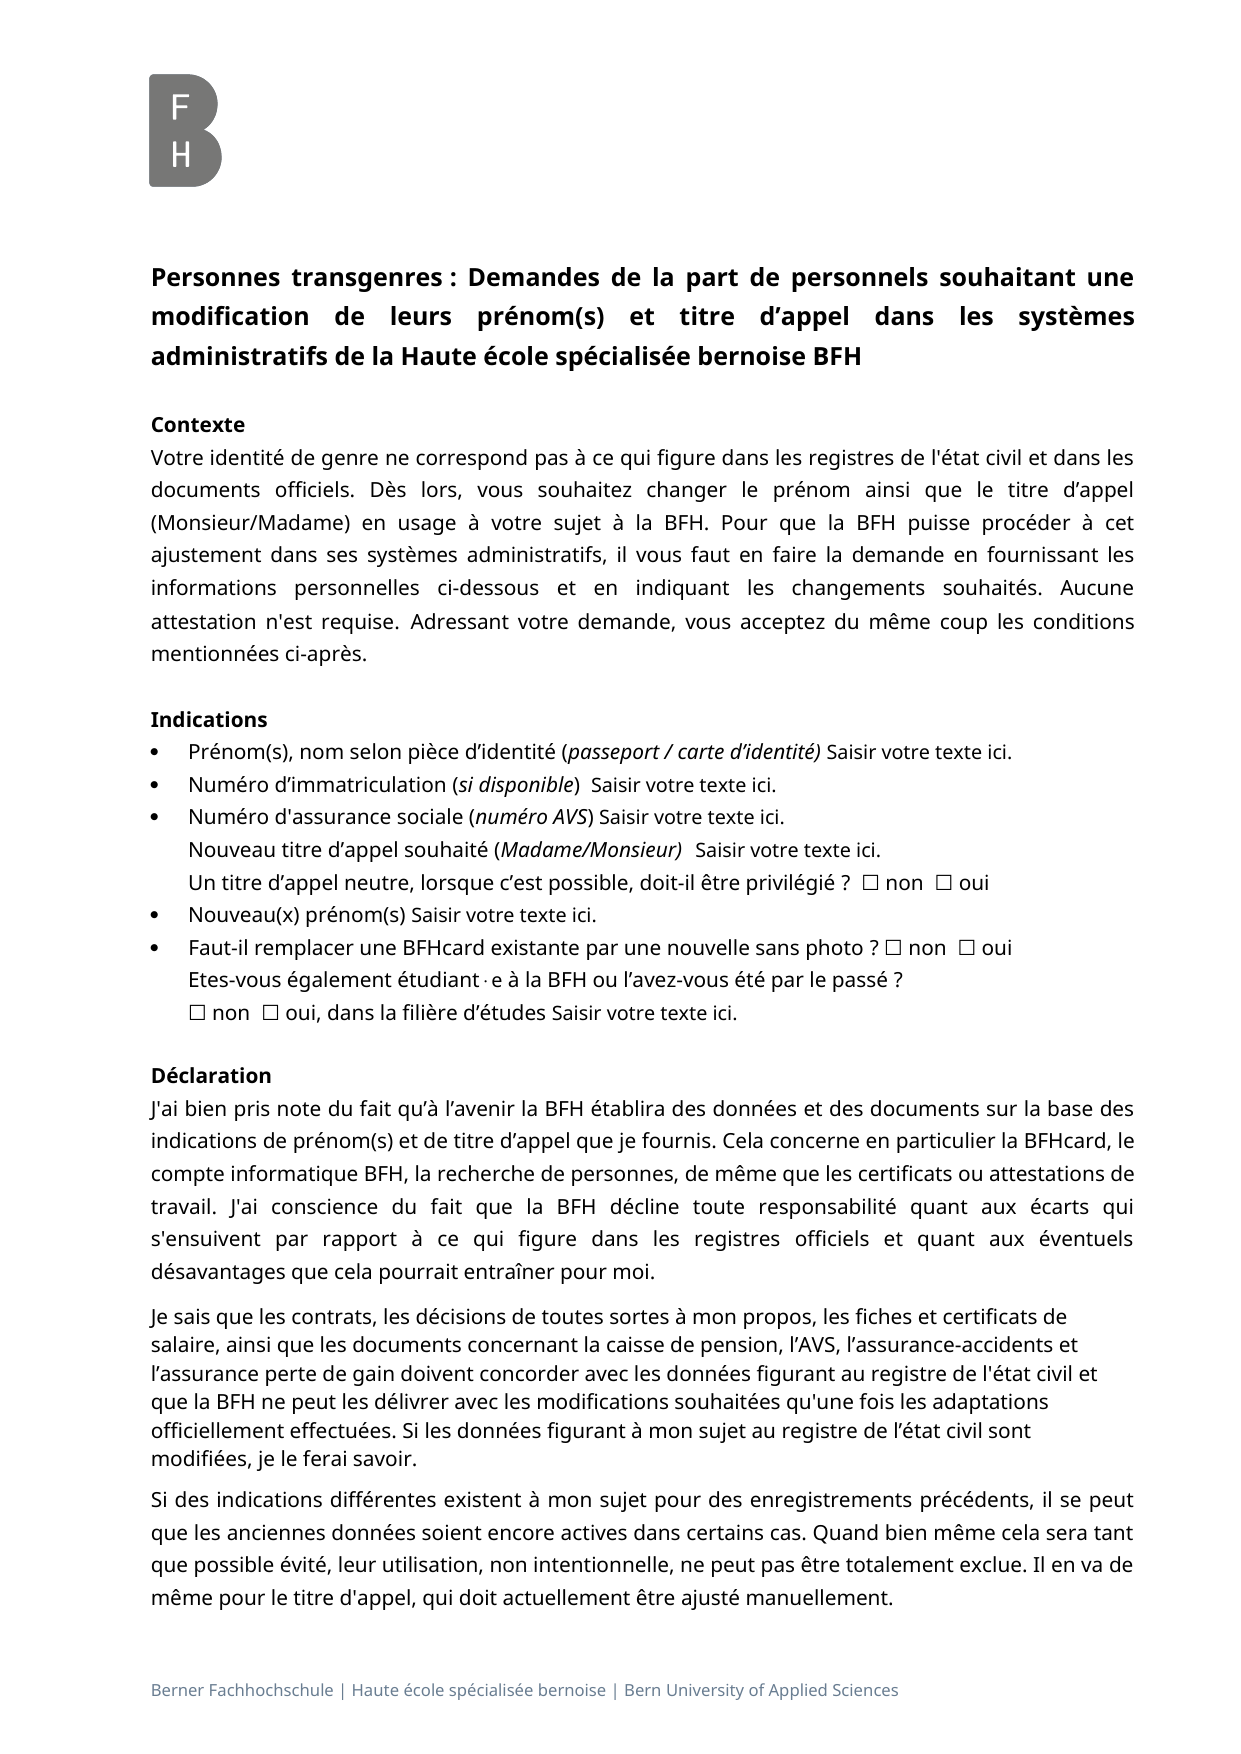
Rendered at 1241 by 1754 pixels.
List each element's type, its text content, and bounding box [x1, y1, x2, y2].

text Je sais que les contrats, les décisions de toutes sortes à mon propos, les fiches et certificats de salaire, ainsi que les documents concernant la caisse de pension, l’AVS, l’assurance-accidents et l’assurance perte de gain doivent concorder avec les données figurant au registre de l'état civil et que la BFH ne peut les délivrer avec les modifications souhaitées qu'une fois les adaptations officiellement effectuées. Si les données figurant à mon sujet au registre de l’état civil sont modifiées, je le ferai savoir. [151, 1302, 1136, 1473]
text Personnes transgenres : Demandes de la part de personnels souhaitant une modification de leurs prénom(s) et titre d’appel dans les systèmes administratifs de la Haute école spécialisée bernoise BFH [151, 260, 1136, 372]
list Prénom(s), nom selon pièce d’identité (passeport / carte d’identité) [151, 737, 1136, 766]
list Nouveau titre d’appel souhaité (Madame/Monsieur) Un titre d’appel neutre, lorsque c’est possible, doit-il être privilégié ? non oui [188, 835, 1136, 896]
list Faut-il remplacer une BFHcard existante par une nouvelle sans photo ? non oui [151, 933, 1136, 961]
text Indications [151, 705, 1136, 733]
text Si des indications différentes existent à mon sujet pour des enregistrements précédents, il se peut que les anciennes données soient encore actives dans certains cas. Quand bien même cela sera tant que possible évité, leur utilisation, non intentionnelle, ne peut pas être totalement exclue. Il en va de même pour le titre d'appel, qui doit actuellement être ajusté manuellement. [151, 1485, 1136, 1612]
text Votre identité de genre ne correspond pas à ce qui figure dans les registres de l'état civil et dans les documents officiels. Dès lors, vous souhaitez changer le prénom ainsi que le titre d’appel (Monsieur/Madame) en usage à votre sujet à la BFH. Pour que la BFH puisse procéder à cet ajustement dans ses systèmes administratifs, il vous faut en faire la demande en fournissant les informations personnelles ci-dessous et en indiquant les changements souhaités. Aucune attestation n'est requise. Adressant votre demande, vous acceptez du même coup les conditions mentionnées ci-après. [151, 443, 1136, 668]
text Déclaration [151, 1061, 1136, 1090]
list Nouveau(x) prénom(s) [151, 900, 1136, 929]
text J'ai bien pris note du fait qu’à l’avenir la BFH établira des données et des documents sur la base des indications de prénom(s) et de titre d’appel que je fournis. Cela concerne en particulier la BFHcard, le compte informatique BFH, la recherche de personnes, de même que les certificats ou attestations de travail. J'ai conscience du fait que la BFH décline toute responsabilité quant aux écarts qui s'ensuivent par rapport à ce qui figure dans les registres officiels et quant aux éventuels désavantages que cela pourrait entraîner pour moi. [151, 1094, 1136, 1286]
list Numéro d’immatriculation (si disponible) [151, 770, 1136, 798]
text Contexte [151, 410, 1136, 438]
list Etes-vous également étudiante à la BFH ou l’avez-vous été par le passé ? non oui, dans la filière d’études [188, 966, 1136, 1057]
list Numéro d'assurance sociale (numéro AVS) [151, 802, 1136, 831]
